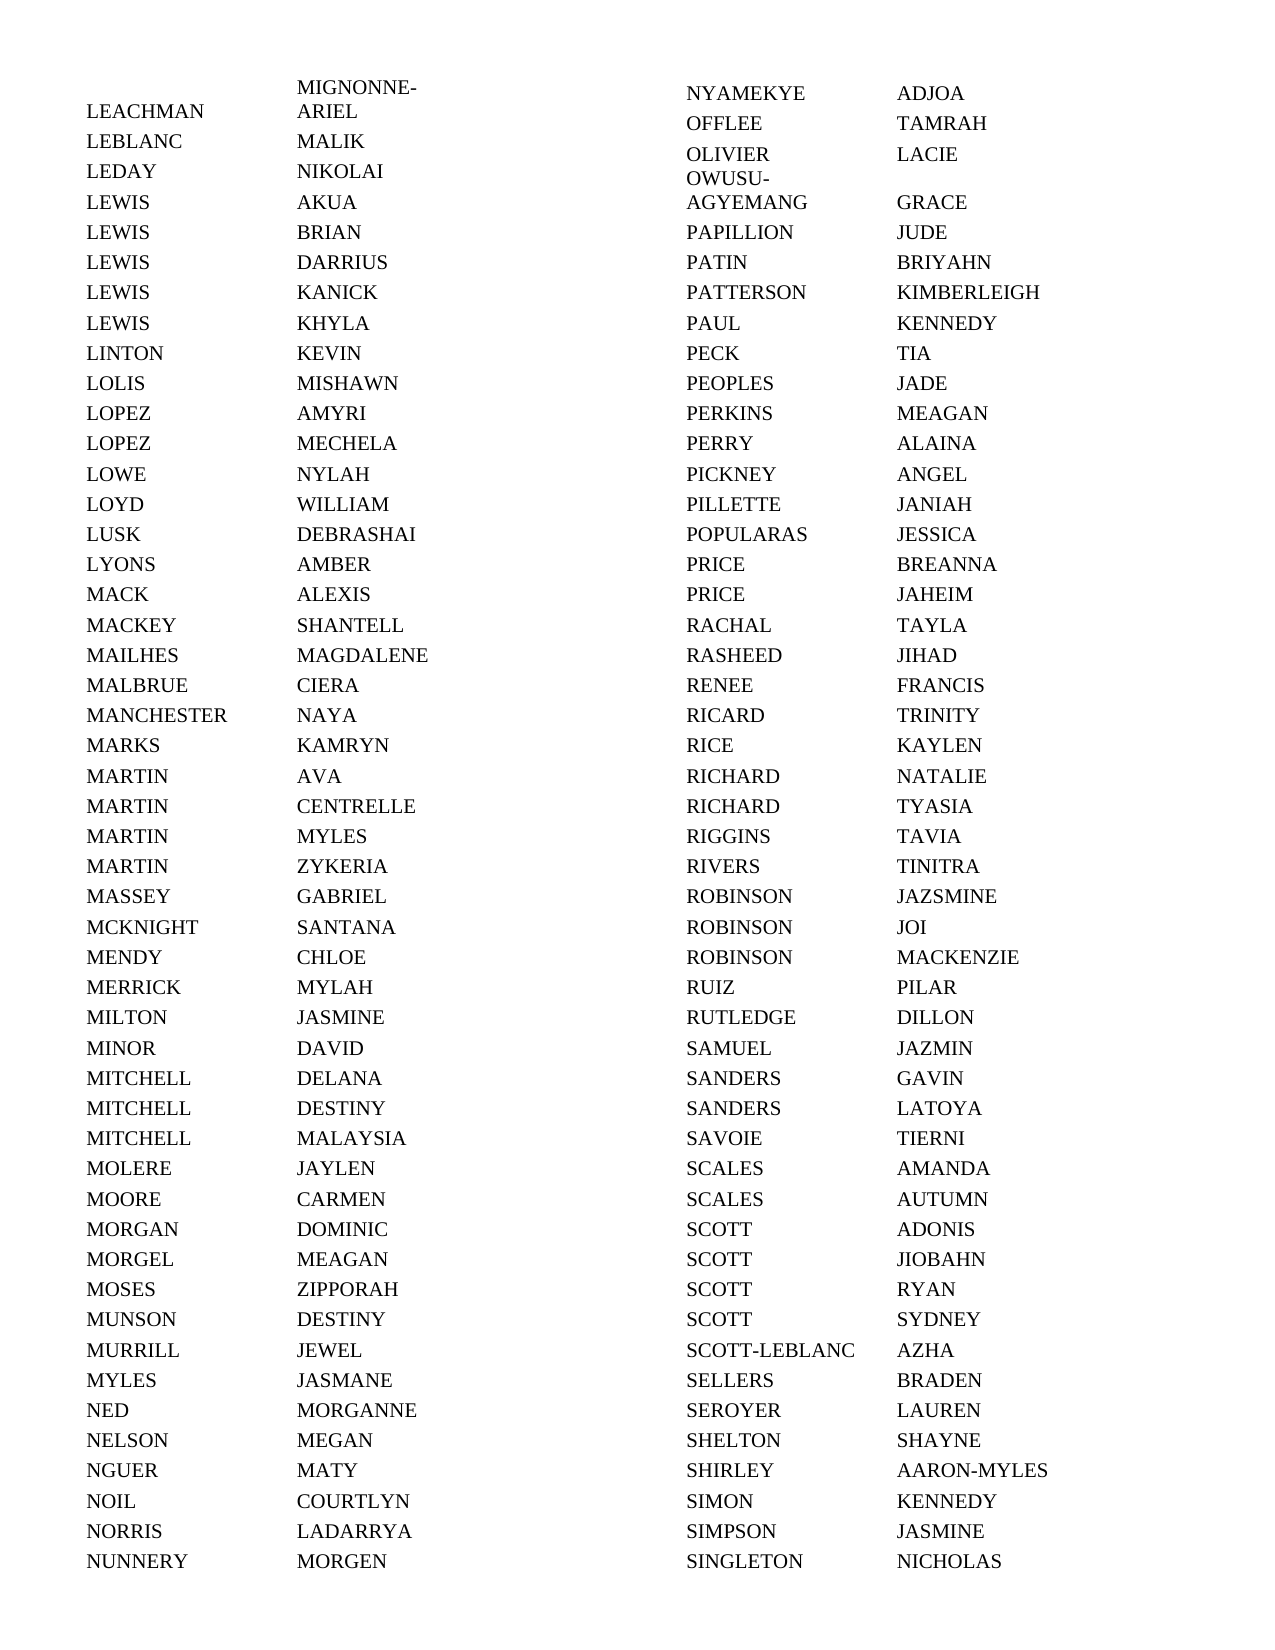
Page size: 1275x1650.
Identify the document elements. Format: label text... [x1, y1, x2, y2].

table_cell LEACHMAN [75, 75, 285, 123]
table_cell KENNEDY [885, 304, 1071, 334]
table_cell DESTINY [285, 1090, 471, 1120]
table_cell AMANDA [885, 1150, 1071, 1180]
table_cell RIVERS [675, 848, 885, 878]
table_cell DAVID [285, 1029, 471, 1059]
table_cell LYONS [75, 546, 285, 576]
table_cell RIGGINS [675, 818, 885, 848]
table_cell JASMINE [885, 1513, 1071, 1543]
table_cell CARMEN [285, 1180, 471, 1211]
table_cell SIMPSON [675, 1513, 885, 1543]
table_cell SANDERS [675, 1090, 885, 1120]
table_cell NGUER [75, 1452, 285, 1482]
table_cell AZHA [885, 1331, 1071, 1362]
table_cell POPULARAS [675, 516, 885, 546]
table_cell TAMRAH [885, 105, 1071, 135]
table_cell SHELTON [675, 1422, 885, 1452]
table_cell MORGANNE [285, 1392, 471, 1422]
table_cell LEDAY [75, 153, 285, 183]
table_cell JEWEL [285, 1331, 471, 1362]
table_cell NIKOLAI [285, 153, 471, 183]
table_cell NELSON [75, 1422, 285, 1452]
table_cell LEWIS [75, 304, 285, 334]
table_cell MUNSON [75, 1301, 285, 1331]
table_cell ADJOA [885, 75, 1071, 105]
table_cell ROBINSON [675, 909, 885, 939]
table_cell LAUREN [885, 1392, 1071, 1422]
table_cell WILLIAM [285, 486, 471, 516]
table_cell MACKEY [75, 606, 285, 637]
table_cell LOPEZ [75, 425, 285, 455]
table_cell TYASIA [885, 788, 1071, 818]
table_cell PERKINS [675, 395, 885, 425]
table_cell NATALIE [885, 758, 1071, 788]
table_cell MORGAN [75, 1211, 285, 1241]
table_cell AARON-MYLES [885, 1452, 1071, 1482]
table_cell LADARRYA [285, 1513, 471, 1543]
table_cell PILLETTE [675, 486, 885, 516]
table_cell LEBLANC [75, 123, 285, 153]
table_cell JAHEIM [885, 576, 1071, 606]
table_cell DESTINY [285, 1301, 471, 1331]
table_cell JIOBAHN [885, 1241, 1071, 1271]
table_cell LUSK [75, 516, 285, 546]
table_cell KAYLEN [885, 727, 1071, 757]
table_cell SEROYER [675, 1392, 885, 1422]
table_cell SHANTELL [285, 606, 471, 637]
table_cell ANGEL [885, 455, 1071, 486]
table_cell SCALES [675, 1150, 885, 1180]
table_cell MCKNIGHT [75, 909, 285, 939]
table_cell RICE [675, 727, 885, 757]
table_cell LEWIS [75, 244, 285, 274]
table_cell MACK [75, 576, 285, 606]
table_cell JAZSMINE [885, 878, 1071, 908]
table_cell MISHAWN [285, 365, 471, 395]
table_cell SIMON [675, 1483, 885, 1513]
table_cell LEWIS [75, 184, 285, 214]
table_cell PRICE [675, 546, 885, 576]
table_cell LEWIS [75, 274, 285, 304]
table_cell JESSICA [885, 516, 1071, 546]
table_cell MAILHES [75, 637, 285, 667]
table_cell NED [75, 1392, 285, 1422]
table_cell MORGEL [75, 1241, 285, 1271]
table_cell TIERNI [885, 1120, 1071, 1150]
table_cell KAMRYN [285, 727, 471, 757]
table_cell SAVOIE [675, 1120, 885, 1150]
table_cell MARTIN [75, 848, 285, 878]
table_cell RUIZ [675, 969, 885, 999]
table_cell TAYLA [885, 606, 1071, 637]
table_cell MAGDALENE [285, 637, 471, 667]
table_cell MEAGAN [885, 395, 1071, 425]
table_cell GAVIN [885, 1060, 1071, 1090]
table_cell SCOTT [675, 1241, 885, 1271]
table_cell AUTUMN [885, 1180, 1071, 1211]
table_cell JUDE [885, 214, 1071, 244]
table_cell MASSEY [75, 878, 285, 908]
table_cell MYLES [75, 1362, 285, 1392]
table_cell MALIK [285, 123, 471, 153]
table_cell SINGLETON [675, 1543, 885, 1573]
table_cell MINOR [75, 1029, 285, 1059]
table_cell MALAYSIA [285, 1120, 471, 1150]
table_cell LOWE [75, 455, 285, 486]
table_cell LATOYA [885, 1090, 1071, 1120]
table_cell LOPEZ [75, 395, 285, 425]
table_cell PEOPLES [675, 365, 885, 395]
table_cell BRADEN [885, 1362, 1071, 1392]
table_cell RICHARD [675, 758, 885, 788]
table_cell DEBRASHAI [285, 516, 471, 546]
table_cell MITCHELL [75, 1060, 285, 1090]
table_cell ALAINA [885, 425, 1071, 455]
table_cell JAYLEN [285, 1150, 471, 1180]
table_cell AMYRI [285, 395, 471, 425]
table_cell LOYD [75, 486, 285, 516]
table_cell BRIYAHN [885, 244, 1071, 274]
table_cell ZIPPORAH [285, 1271, 471, 1301]
table_cell JAZMIN [885, 1029, 1071, 1059]
table_cell DARRIUS [285, 244, 471, 274]
table_cell MORGEN [285, 1543, 471, 1573]
table_cell AMBER [285, 546, 471, 576]
table_cell MOLERE [75, 1150, 285, 1180]
table_cell JASMINE [285, 999, 471, 1029]
table_cell TAVIA [885, 818, 1071, 848]
table_cell DELANA [285, 1060, 471, 1090]
table_cell MOSES [75, 1271, 285, 1301]
table_cell KANICK [285, 274, 471, 304]
table_cell MERRICK [75, 969, 285, 999]
table_cell SYDNEY [885, 1301, 1071, 1331]
table_cell JANIAH [885, 486, 1071, 516]
table_cell MACKENZIE [885, 939, 1071, 969]
table_cell LACIE [885, 135, 1071, 166]
table_cell NAYA [285, 697, 471, 727]
table_cell DOMINIC [285, 1211, 471, 1241]
table_cell OFFLEE [675, 105, 885, 135]
table_cell COURTLYN [285, 1483, 471, 1513]
table_cell MURRILL [75, 1331, 285, 1362]
table_cell SCALES [675, 1180, 885, 1211]
table_cell MENDY [75, 939, 285, 969]
table_cell CHLOE [285, 939, 471, 969]
table_cell PATIN [675, 244, 885, 274]
table_cell AVA [285, 758, 471, 788]
table_cell KENNEDY [885, 1483, 1071, 1513]
table_cell RACHAL [675, 606, 885, 637]
table_cell NICHOLAS [885, 1543, 1071, 1573]
table_cell SELLERS [675, 1362, 885, 1392]
table_cell MYLES [285, 818, 471, 848]
table_cell SCOTT [675, 1271, 885, 1301]
table_cell JOI [885, 909, 1071, 939]
table_cell NOIL [75, 1483, 285, 1513]
table_cell RYAN [885, 1271, 1071, 1301]
table_cell BREANNA [885, 546, 1071, 576]
table_cell RICHARD [675, 788, 885, 818]
table_cell FRANCIS [885, 667, 1071, 697]
table_cell NORRIS [75, 1513, 285, 1543]
table_cell NYLAH [285, 455, 471, 486]
table_cell NYAMEKYE [675, 75, 885, 105]
table_cell KHYLA [285, 304, 471, 334]
table_cell RICARD [675, 697, 885, 727]
table_cell ZYKERIA [285, 848, 471, 878]
table_cell PILAR [885, 969, 1071, 999]
table_cell MARTIN [75, 758, 285, 788]
table_cell MARTIN [75, 788, 285, 818]
table_cell TINITRA [885, 848, 1071, 878]
table_cell SCOTT [675, 1301, 885, 1331]
table_cell GRACE [885, 166, 1071, 214]
table_cell ADONIS [885, 1211, 1071, 1241]
table_cell MATY [285, 1452, 471, 1482]
table_cell SHIRLEY [675, 1452, 885, 1482]
table_cell MECHELA [285, 425, 471, 455]
table_cell MARKS [75, 727, 285, 757]
table_cell BRIAN [285, 214, 471, 244]
table_cell PATTERSON [675, 274, 885, 304]
table_cell MIGNONNE-ARIEL [285, 75, 471, 123]
table_cell RUTLEDGE [675, 999, 885, 1029]
table_cell LINTON [75, 335, 285, 365]
table_cell SANTANA [285, 909, 471, 939]
table_cell SHAYNE [885, 1422, 1071, 1452]
table_cell KIMBERLEIGH [885, 274, 1071, 304]
table_cell MEAGAN [285, 1241, 471, 1271]
table_cell DILLON [885, 999, 1071, 1029]
table_cell PERRY [675, 425, 885, 455]
table_cell PRICE [675, 576, 885, 606]
table_cell JADE [885, 365, 1071, 395]
table_cell SANDERS [675, 1060, 885, 1090]
table_cell LOLIS [75, 365, 285, 395]
table_cell MITCHELL [75, 1090, 285, 1120]
table_cell MANCHESTER [75, 697, 285, 727]
table_cell CENTRELLE [285, 788, 471, 818]
table_cell LEWIS [75, 214, 285, 244]
table_cell OLIVIER [675, 135, 885, 166]
table_cell ROBINSON [675, 878, 885, 908]
table_cell TIA [885, 335, 1071, 365]
table_cell NUNNERY [75, 1543, 285, 1573]
table_cell OWUSU-AGYEMANG [675, 166, 885, 214]
table_cell AKUA [285, 184, 471, 214]
table_cell ALEXIS [285, 576, 471, 606]
table_cell ROBINSON [675, 939, 885, 969]
table_cell TRINITY [885, 697, 1071, 727]
table_cell GABRIEL [285, 878, 471, 908]
table_cell RENEE [675, 667, 885, 697]
table_cell SCOTT-LEBLANC [675, 1331, 885, 1362]
table_cell MOORE [75, 1180, 285, 1211]
table_cell MYLAH [285, 969, 471, 999]
table_cell SCOTT [675, 1211, 885, 1241]
table_cell JASMANE [285, 1362, 471, 1392]
table_cell MARTIN [75, 818, 285, 848]
table_cell PAPILLION [675, 214, 885, 244]
table_cell MITCHELL [75, 1120, 285, 1150]
table_cell KEVIN [285, 335, 471, 365]
table_cell PECK [675, 335, 885, 365]
table_cell MILTON [75, 999, 285, 1029]
table_cell MEGAN [285, 1422, 471, 1452]
table_cell JIHAD [885, 637, 1071, 667]
table_cell MALBRUE [75, 667, 285, 697]
table_cell PICKNEY [675, 455, 885, 486]
table_cell PAUL [675, 304, 885, 334]
table_cell RASHEED [675, 637, 885, 667]
table_cell CIERA [285, 667, 471, 697]
table_cell SAMUEL [675, 1029, 885, 1059]
